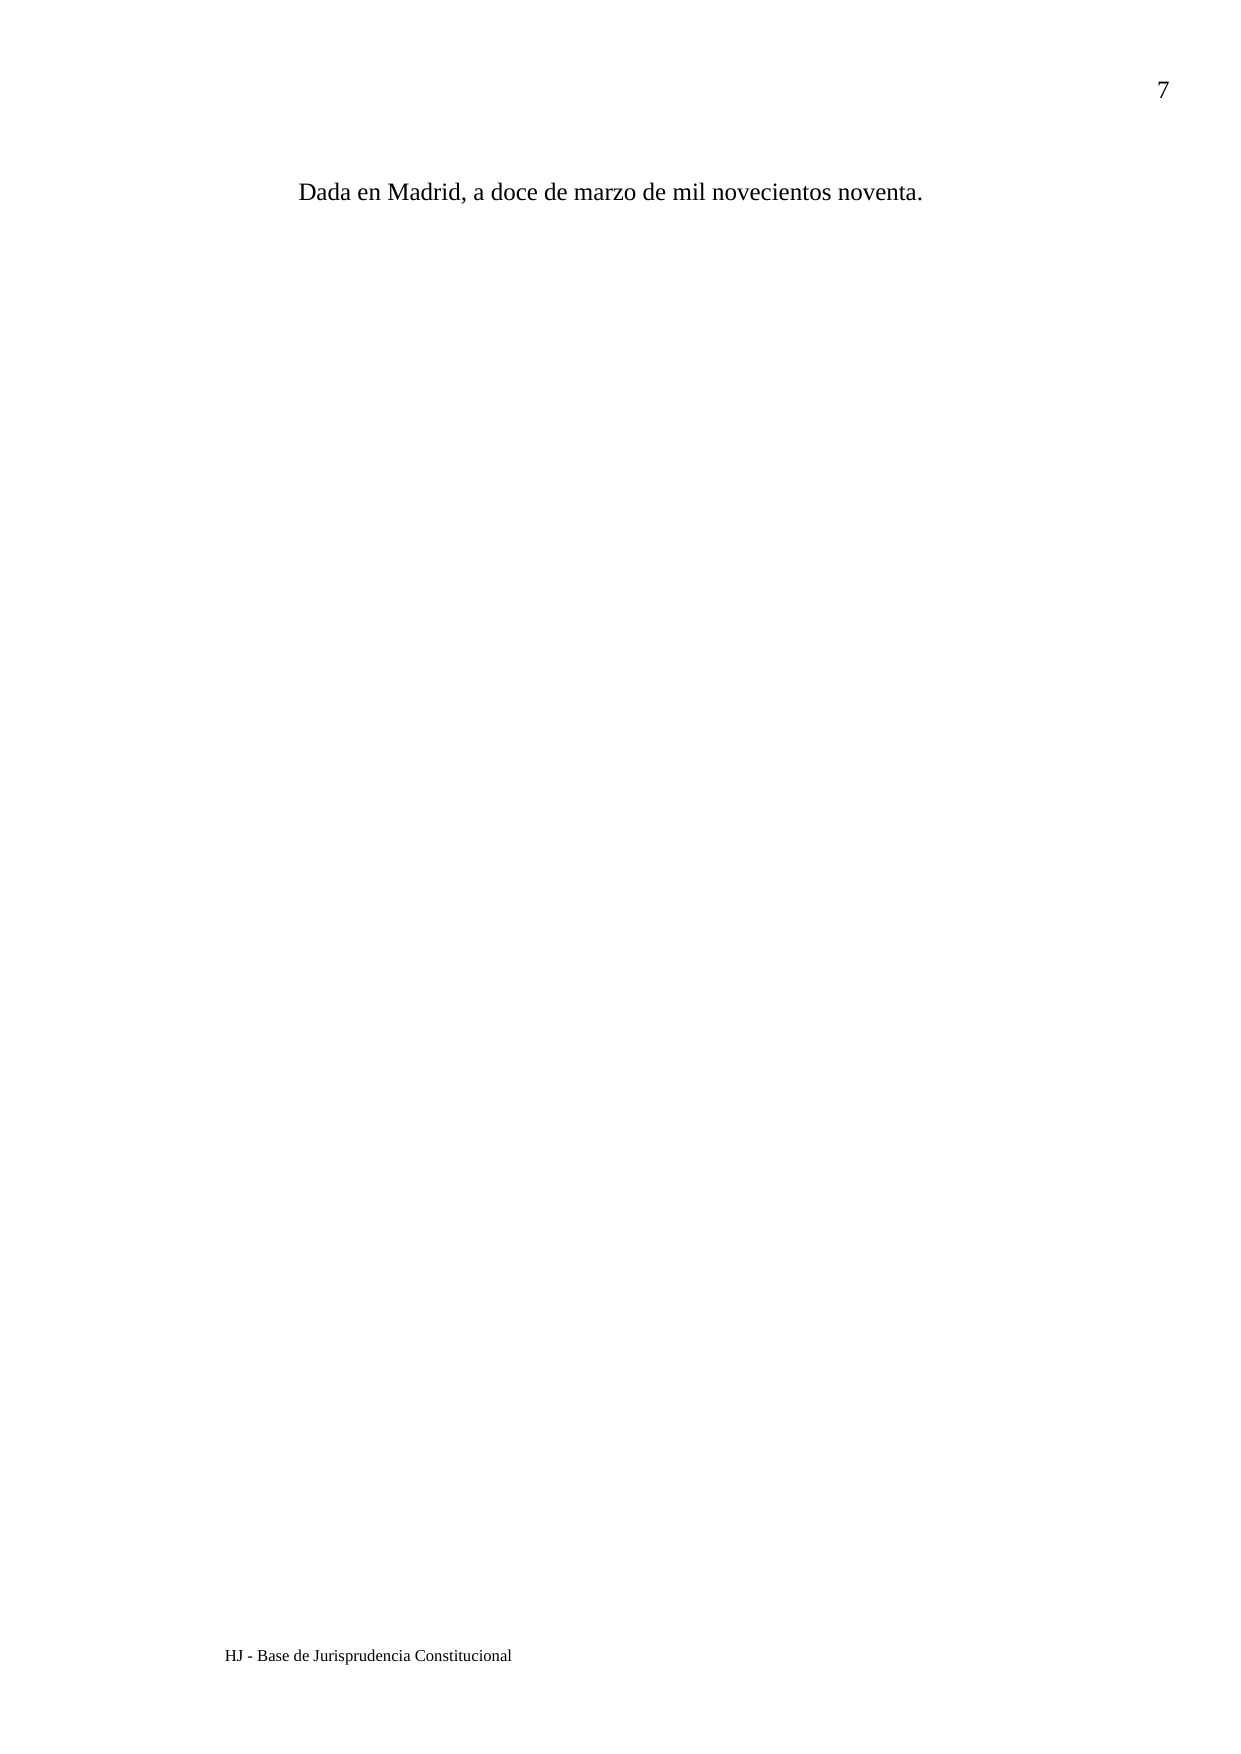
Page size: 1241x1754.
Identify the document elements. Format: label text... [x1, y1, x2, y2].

text Dada en Madrid, a doce de marzo de mil novecientos noventa. [224, 177, 1169, 206]
